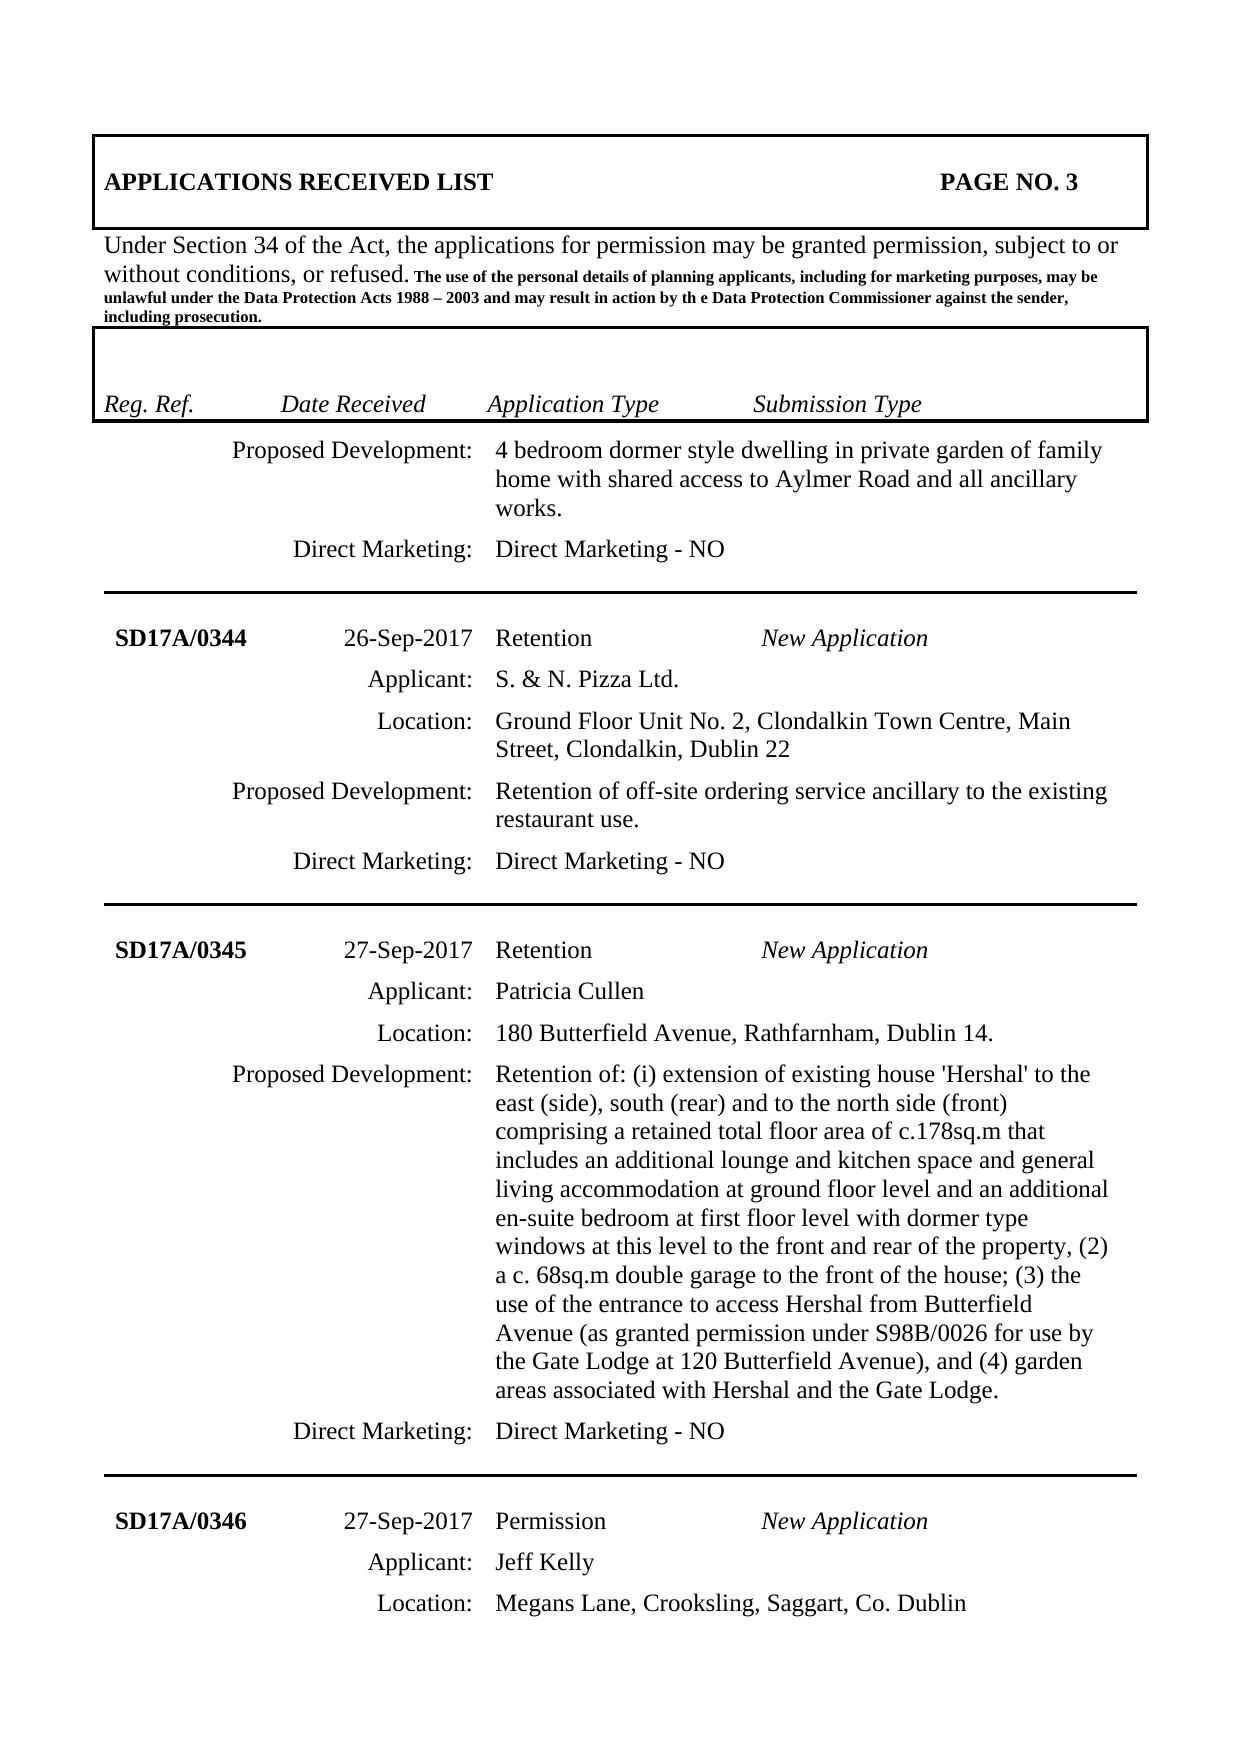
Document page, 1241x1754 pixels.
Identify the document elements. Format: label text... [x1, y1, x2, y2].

table_cell Location: [104, 693, 484, 763]
table_cell Location: [104, 1005, 484, 1046]
table_cell Direct Marketing: [104, 1404, 484, 1445]
table_header SD17A/0346 [104, 1506, 262, 1534]
table_cell Proposed Development: [104, 1046, 484, 1404]
table_cell Direct Marketing - NO [484, 1404, 1126, 1445]
table_cell Direct Marketing - NO [484, 833, 1126, 874]
table_cell 180 Butterfield Avenue, Rathfarnham, Dublin 14. [484, 1005, 1126, 1046]
table_cell Proposed Development: [104, 423, 484, 521]
table_header 27-Sep-2017 [262, 1506, 484, 1534]
table_cell Proposed Development: [104, 763, 484, 833]
table_header SD17A/0344 [104, 623, 262, 652]
table_cell Applicant: [104, 964, 484, 1005]
table_header Permission [484, 1506, 750, 1534]
table_cell Retention of: (i) extension of existing house 'Hershal' to the east (side), south (rear) and to the north side (front) comprising a retained total floor area of c.178sq.m that includes an additional lounge and kitchen space and general living accommodation at ground floor level and an additional en-suite bedroom at first floor level with dormer type windows at this level to the front and rear of the property, (2) a c. 68sq.m double garage to the front of the house; (3) the use of the entrance to access Hershal from Butterfield Avenue (as granted permission under S98B/0026 for use by the Gate Lodge at 120 Butterfield Avenue), and (4) garden areas associated with Hershal and the Gate Lodge. [484, 1046, 1126, 1404]
table_header Retention [484, 623, 750, 652]
table_cell S. & N. Pizza Ltd. [484, 652, 1126, 693]
table_cell Applicant: [104, 1535, 484, 1576]
table_cell Direct Marketing - NO [484, 521, 1126, 563]
table_cell Direct Marketing: [104, 521, 484, 563]
table_cell Megans Lane, Crooksling, Saggart, Co. Dublin [484, 1576, 1126, 1617]
table_header Retention [484, 935, 750, 964]
table_cell Patricia Cullen [484, 964, 1126, 1005]
table_header New Application [750, 935, 1126, 964]
table_header 27-Sep-2017 [262, 935, 484, 964]
table_cell Jeff Kelly [484, 1535, 1126, 1576]
table_cell 4 bedroom dormer style dwelling in private garden of family home with shared access to Aylmer Road and all ancillary works. [484, 423, 1126, 521]
table_cell Direct Marketing: [104, 833, 484, 874]
table_header New Application [750, 623, 1126, 652]
table_header 26-Sep-2017 [262, 623, 484, 652]
table_header SD17A/0345 [104, 935, 262, 964]
table_cell Location: [104, 1576, 484, 1617]
table_cell Applicant: [104, 652, 484, 693]
table_header New Application [750, 1506, 1126, 1534]
table_cell Retention of off-site ordering service ancillary to the existing restaurant use. [484, 763, 1126, 833]
table_cell Ground Floor Unit No. 2, Clondalkin Town Centre, Main Street, Clondalkin, Dublin 22 [484, 693, 1126, 763]
